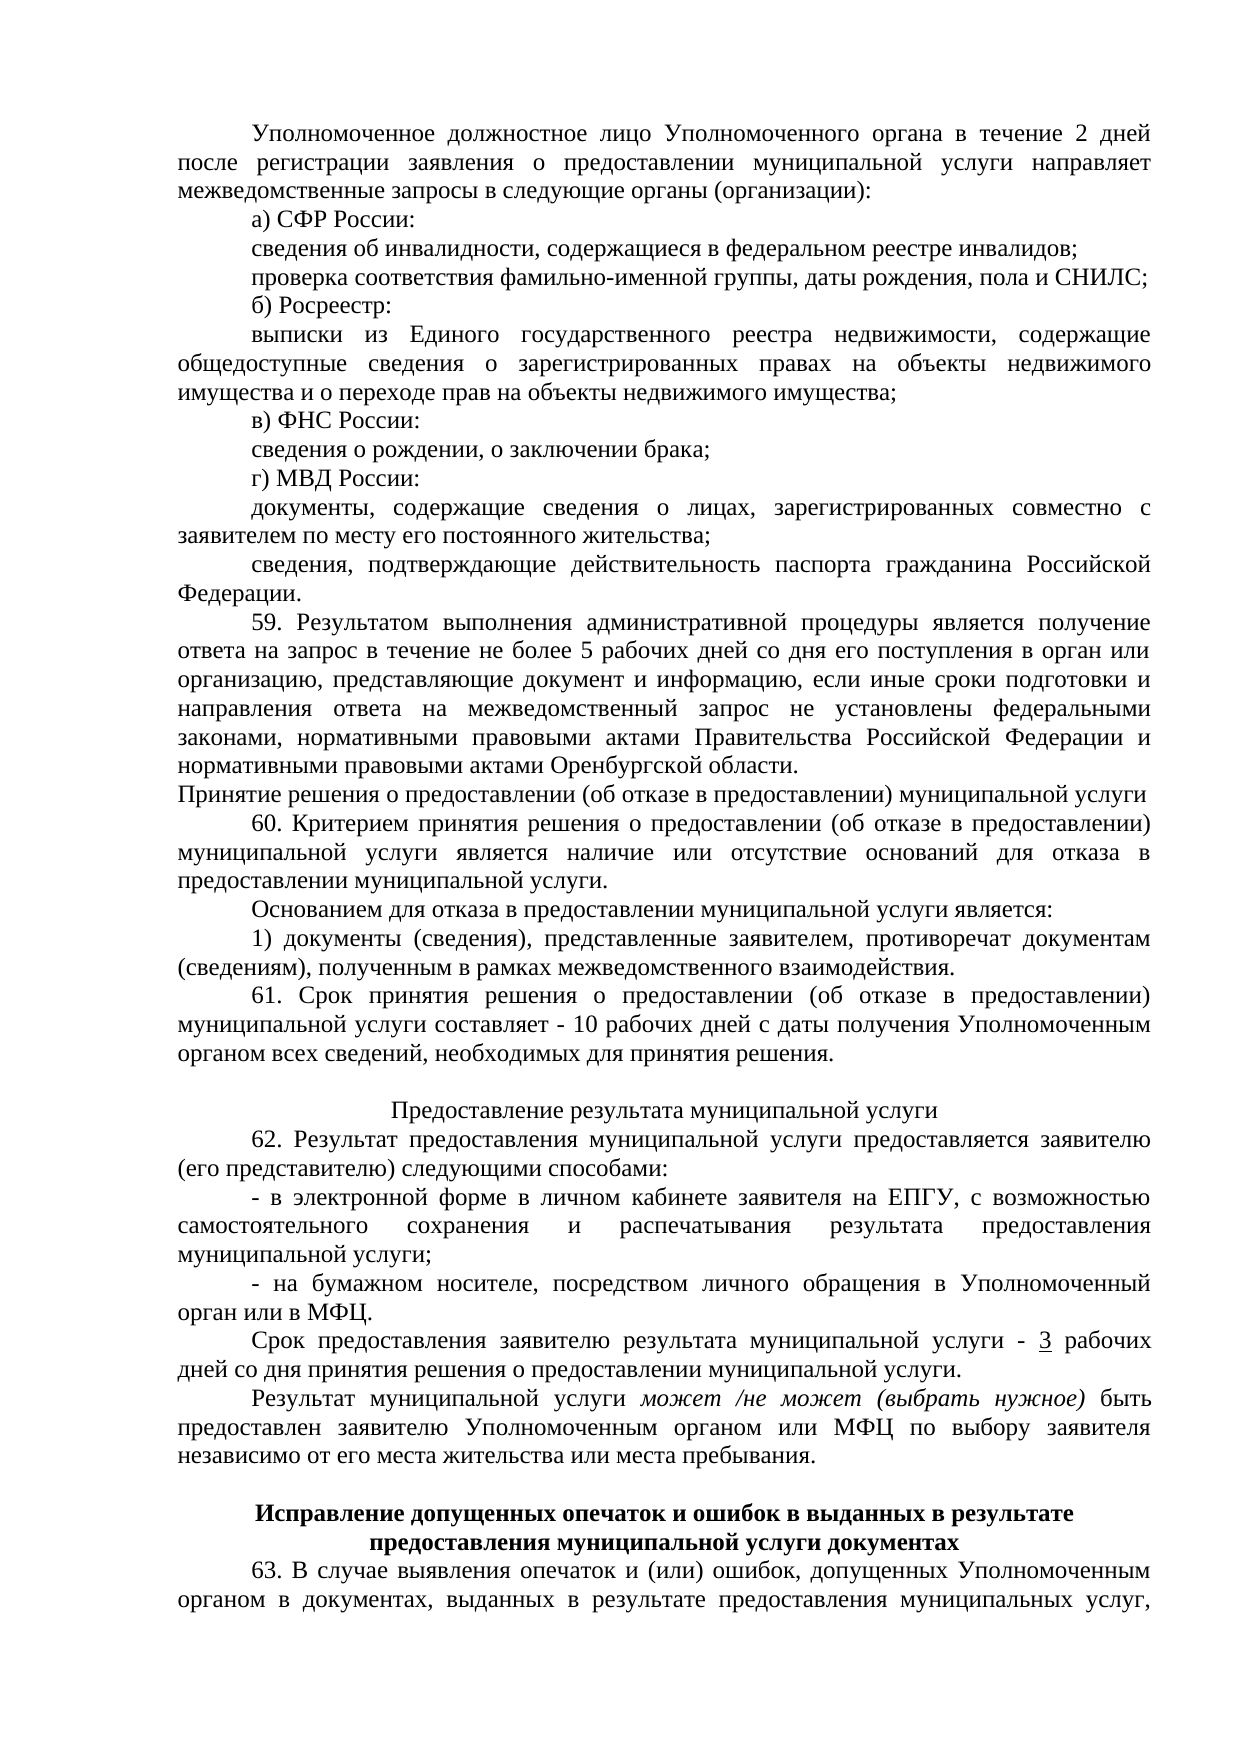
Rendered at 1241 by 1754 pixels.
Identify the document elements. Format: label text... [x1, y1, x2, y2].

text выписки из Единого государственного реестра недвижимости, содержащие общедоступные сведения о зарегистрированных правах на объекты недвижимого имущества и о переходе прав на объекты недвижимого имущества; [177, 319, 1152, 406]
text 1) документы (сведения), представленные заявителем, противоречат документам (сведениям), полученным в рамках межведомственного взаимодействия. [177, 923, 1152, 981]
text документы, содержащие сведения о лицах, зарегистрированных совместно с заявителем по месту его постоянного жительства; [177, 492, 1152, 549]
text - в электронной форме в личном кабинете заявителя на ЕПГУ, с возможностью самостоятельного сохранения и распечатывания результата предоставления муниципальной услуги; [177, 1182, 1152, 1268]
text сведения об инвалидности, содержащиеся в федеральном реестре инвалидов; [177, 233, 1152, 262]
text Уполномоченное должностное лицо Уполномоченного органа в течение 2 дней после регистрации заявления о предоставлении муниципальной услуги направляет межведомственные запросы в следующие органы (организации): [177, 118, 1152, 204]
text 60. Критерием принятия решения о предоставлении (об отказе в предоставлении) муниципальной услуги является наличие или отсутствие оснований для отказа в предоставлении муниципальной услуги. [177, 808, 1152, 894]
text сведения о рождении, о заключении брака; [177, 434, 1152, 463]
text б) Росреестр: [177, 291, 1152, 319]
text - на бумажном носителе, посредством личного обращения в Уполномоченный орган или в МФЦ. [177, 1268, 1152, 1326]
text 59. Результатом выполнения административной процедуры является получение ответа на запрос в течение не более 5 рабочих дней со дня его поступления в орган или организацию, представляющие документ и информацию, если иные сроки подготовки и направления ответа на межведомственный запрос не установлены федеральными законами, нормативными правовыми актами Правительства Российской Федерации и нормативными правовыми актами Оренбургской области. [177, 607, 1152, 779]
text а) СФР России: [177, 204, 1152, 233]
text Основанием для отказа в предоставлении муниципальной услуги является: [177, 894, 1152, 923]
text сведения, подтверждающие действительность паспорта гражданина Российской Федерации. [177, 549, 1152, 607]
text Срок предоставления заявителю результата муниципальной услуги - 3 рабочих дней со дня принятия решения о предоставлении муниципальной услуги. [177, 1326, 1152, 1383]
text Принятие решения о предоставлении (об отказе в предоставлении) муниципальной услуги [177, 779, 1152, 808]
text г) МВД России: [177, 463, 1152, 492]
text Предоставление результата муниципальной услуги [177, 1096, 1152, 1124]
text 62. Результат предоставления муниципальной услуги предоставляется заявителю (его представителю) следующими способами: [177, 1124, 1152, 1182]
text в) ФНС России: [177, 406, 1152, 434]
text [177, 1556, 1152, 1613]
text Результат муниципальной услуги может /не может (выбрать нужное) быть предоставлен заявителю Уполномоченным органом или МФЦ по выбору заявителя независимо от его места жительства или места пребывания. [177, 1383, 1152, 1469]
text Исправление допущенных опечаток и ошибок в выданных в результате предоставления муниципальной услуги документах [177, 1498, 1152, 1556]
text 61. Срок принятия решения о предоставлении (об отказе в предоставлении) муниципальной услуги составляет - 10 рабочих дней с даты получения Уполномоченным органом всех сведений, необходимых для принятия решения. [177, 981, 1152, 1067]
text проверка соответствия фамильно-именной группы, даты рождения, пола и СНИЛС; [177, 262, 1152, 291]
